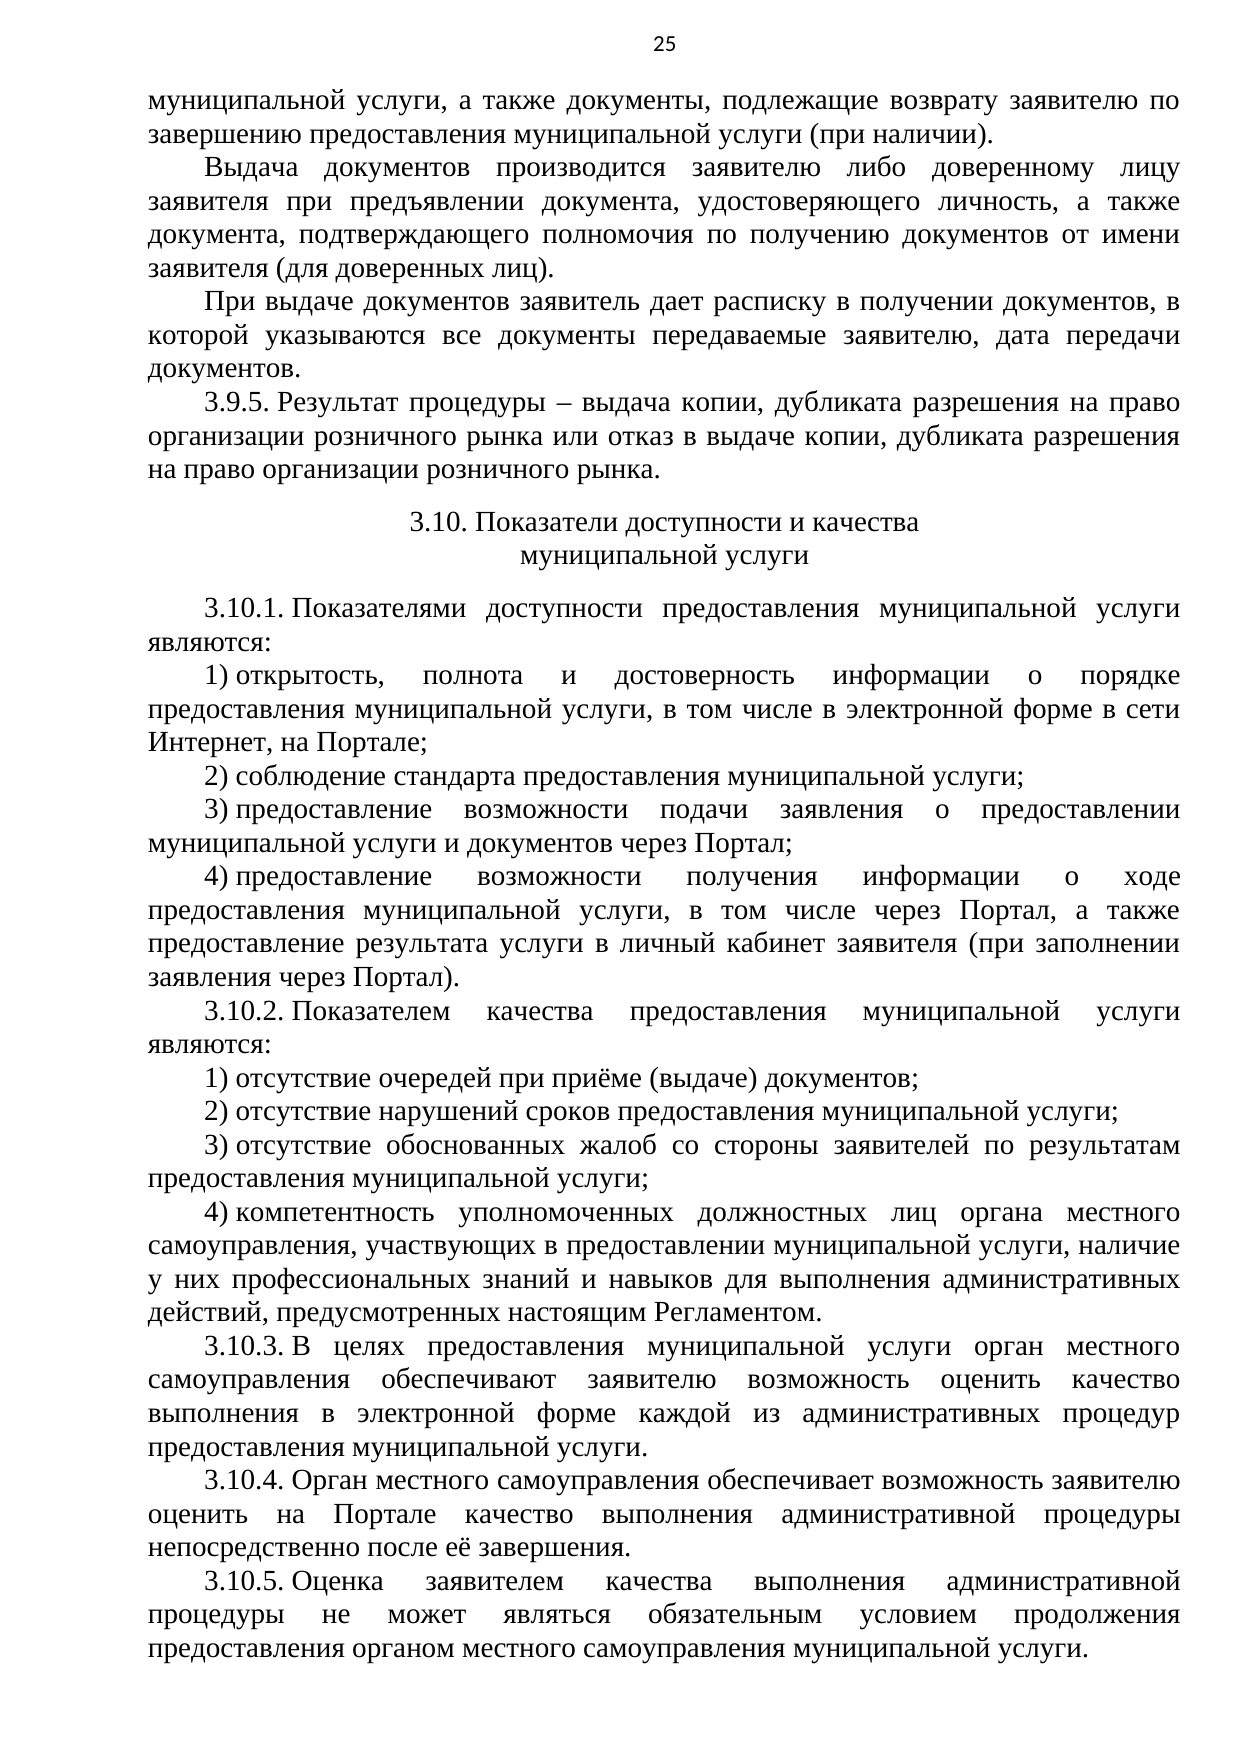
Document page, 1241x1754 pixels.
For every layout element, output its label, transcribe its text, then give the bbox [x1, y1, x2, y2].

text 3.10.4. Орган местного самоуправления обеспечивает возможность заявителю оценить на Портале качество выполнения административной процедуры непосредственно после её завершения. [148, 1462, 1181, 1563]
text 3) предоставление возможности подачи заявления о предоставлении муниципальной услуги и документов через Портал; [148, 791, 1181, 858]
text Выдача документов производится заявителю либо доверенному лицу заявителя при предъявлении документа, удостоверяющего личность, а также документа, подтверждающего полномочия по получению документов от имени заявителя (для доверенных лиц). [148, 149, 1181, 283]
text 3) отсутствие обоснованных жалоб со стороны заявителей по результатам предоставления муниципальной услуги; [148, 1127, 1181, 1194]
text 2) соблюдение стандарта предоставления муниципальной услуги; [148, 758, 1181, 791]
text 3.10. Показатели доступности и качества [148, 504, 1181, 537]
text 4) предоставление возможности получения информации о ходе предоставления муниципальной услуги, в том числе через Портал, а также предоставление результата услуги в личный кабинет заявителя (при заполнении заявления через Портал). [148, 858, 1181, 993]
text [148, 82, 1181, 149]
text 4) компетентность уполномоченных должностных лиц органа местного самоуправления, участвующих в предоставлении муниципальной услуги, наличие у них профессиональных знаний и навыков для выполнения административных действий, предусмотренных настоящим Регламентом. [148, 1194, 1181, 1328]
text 3.10.3. В целях предоставления муниципальной услуги орган местного самоуправления обеспечивают заявителю возможность оценить качество выполнения в электронной форме каждой из административных процедур предоставления муниципальной услуги. [148, 1328, 1181, 1462]
text муниципальной услуги [148, 537, 1181, 571]
text 1) открытость, полнота и достоверность информации о порядке предоставления муниципальной услуги, в том числе в электронной форме в сети Интернет, на Портале; [148, 657, 1181, 758]
text 1) отсутствие очередей при приёме (выдаче) документов; [148, 1060, 1181, 1093]
text 3.10.5. Оценка заявителем качества выполнения административной процедуры не может являться обязательным условием продолжения предоставления органом местного самоуправления муниципальной услуги. [148, 1563, 1181, 1663]
text 3.10.1. Показателями доступности предоставления муниципальной услуги являются: [148, 590, 1181, 657]
text При выдаче документов заявитель дает расписку в получении документов, в которой указываются все документы передаваемые заявителю, дата передачи документов. [148, 283, 1181, 384]
text 3.9.5. Результат процедуры – выдача копии, дубликата разрешения на право организации розничного рынка или отказ в выдаче копии, дубликата разрешения на право организации розничного рынка. [148, 384, 1181, 485]
text 3.10.2. Показателем качества предоставления муниципальной услуги являются: [148, 993, 1181, 1060]
text 2) отсутствие нарушений сроков предоставления муниципальной услуги; [148, 1093, 1181, 1127]
